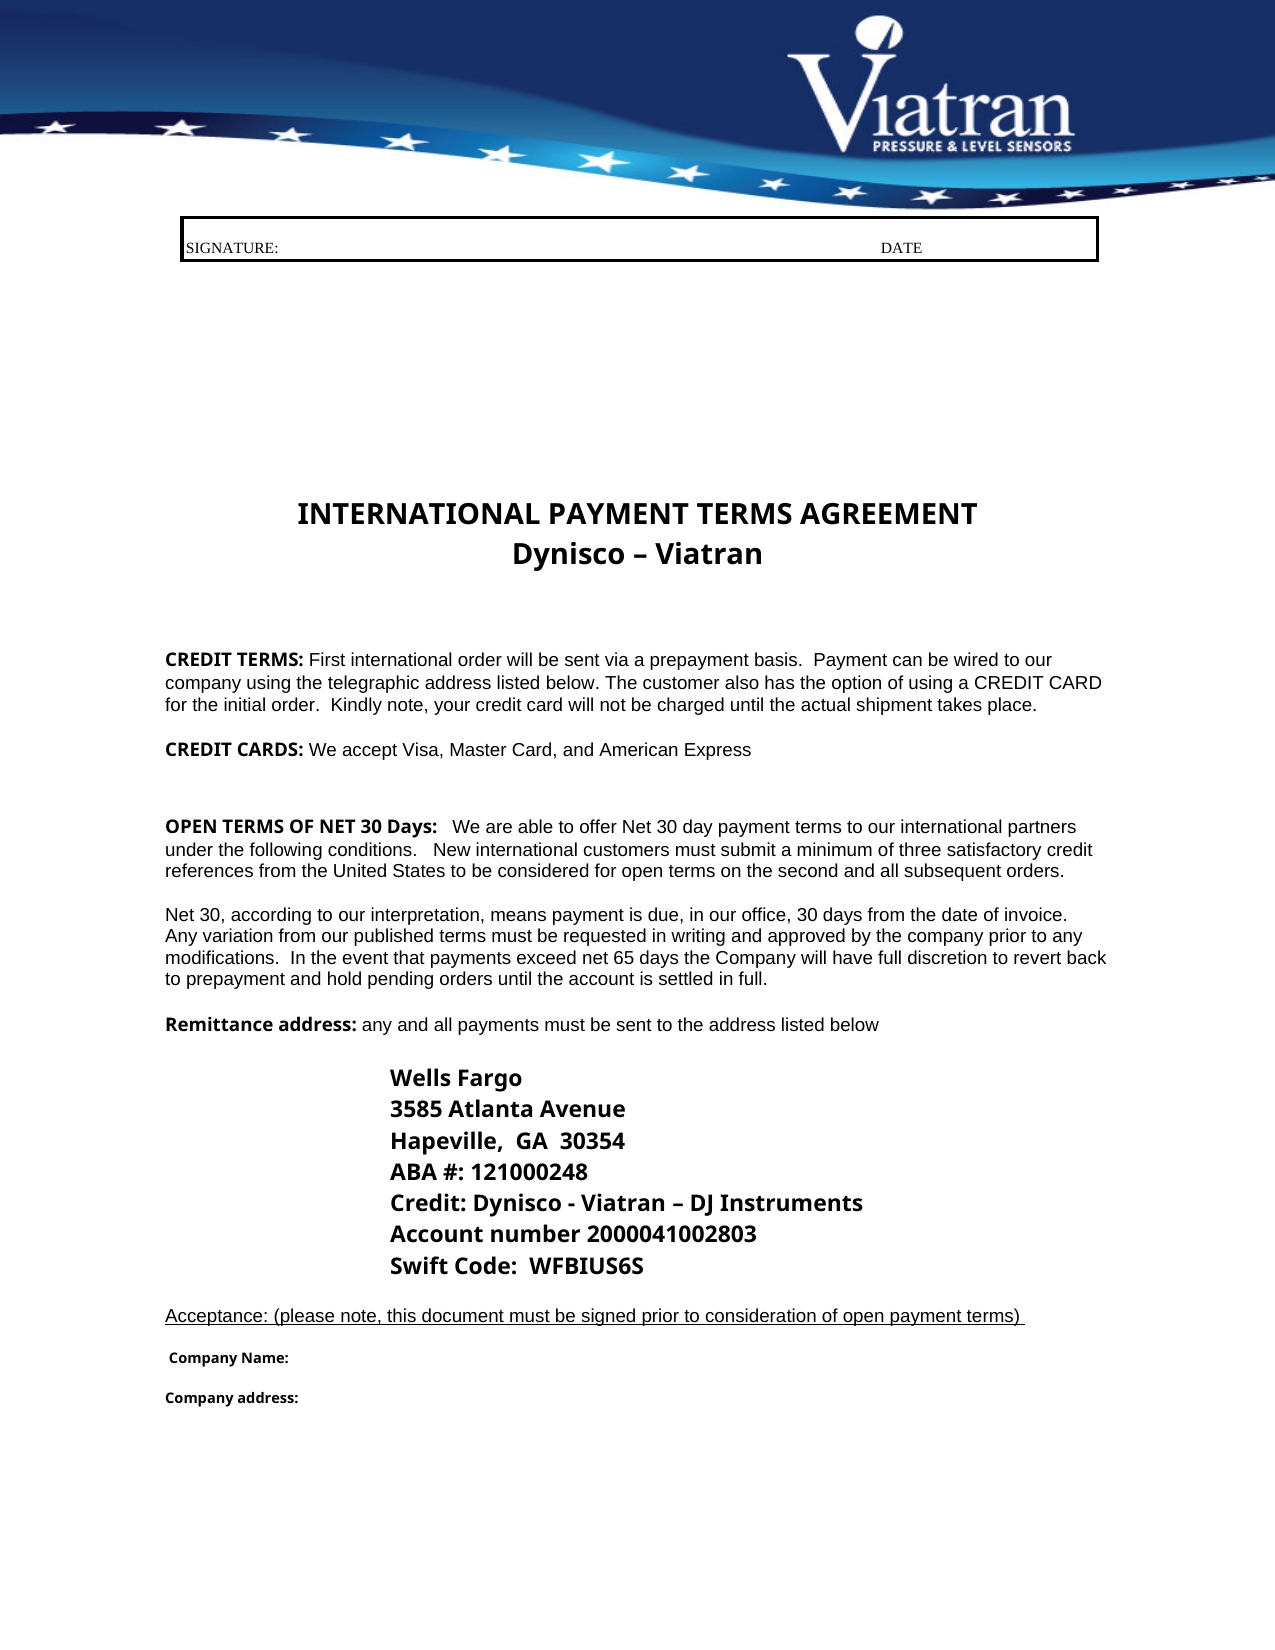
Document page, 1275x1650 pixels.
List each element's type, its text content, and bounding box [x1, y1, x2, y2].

text CREDIT TERMS: First international order will be sent via a prepayment basis. Payment can be wired to our company using the telegraphic address listed below. The customer also has the option of using a CREDIT CARD for the initial order. Kindly note, your credit card will not be charged until the actual shipment takes place. [165, 646, 1110, 715]
text Company address: [165, 1388, 1110, 1408]
text Acceptance: (please note, this document must be signed prior to consideration of open payment terms) [165, 1305, 1110, 1327]
text CREDIT CARDS: We accept Visa, Master Card, and American Express [165, 737, 1110, 762]
text OPEN TERMS OF NET 30 Days: We are able to offer Net 30 day payment terms to our international partners under the following conditions. New international customers must submit a minimum of three satisfactory credit references from the United States to be considered for open terms on the second and all subsequent orders. [165, 813, 1110, 882]
subtitle Wells Fargo [390, 1062, 1121, 1093]
subtitle Credit: Dynisco - Viatran – DJ Instruments [390, 1187, 1121, 1218]
text Dynisco – Viatran [165, 533, 1110, 573]
text Remittance address: any and all payments must be sent to the address listed below [165, 1011, 1110, 1037]
text Company Name: [165, 1348, 1110, 1368]
subtitle Swift Code: WFBIUS6S [390, 1250, 1121, 1281]
text Net 30, according to our interpretation, means payment is due, in our office, 30 days from the date of invoice. Any variation from our published terms must be requested in writing and approved by the company prior to any modifications. In the event that payments exceed net 65 days the Company will have full discretion to revert back to prepayment and hold pending orders until the account is settled in full. [165, 903, 1110, 989]
subtitle 3585 Atlanta Avenue [390, 1093, 1121, 1125]
subtitle Account number 2000041002803 [390, 1218, 1121, 1250]
text INTERNATIONAL PAYMENT TERMS AGREEMENT [165, 493, 1110, 533]
picture [0, 0, 1275, 209]
subtitle ABA #: 121000248 [390, 1156, 1121, 1187]
subtitle Hapeville, GA 30354 [390, 1125, 1121, 1156]
